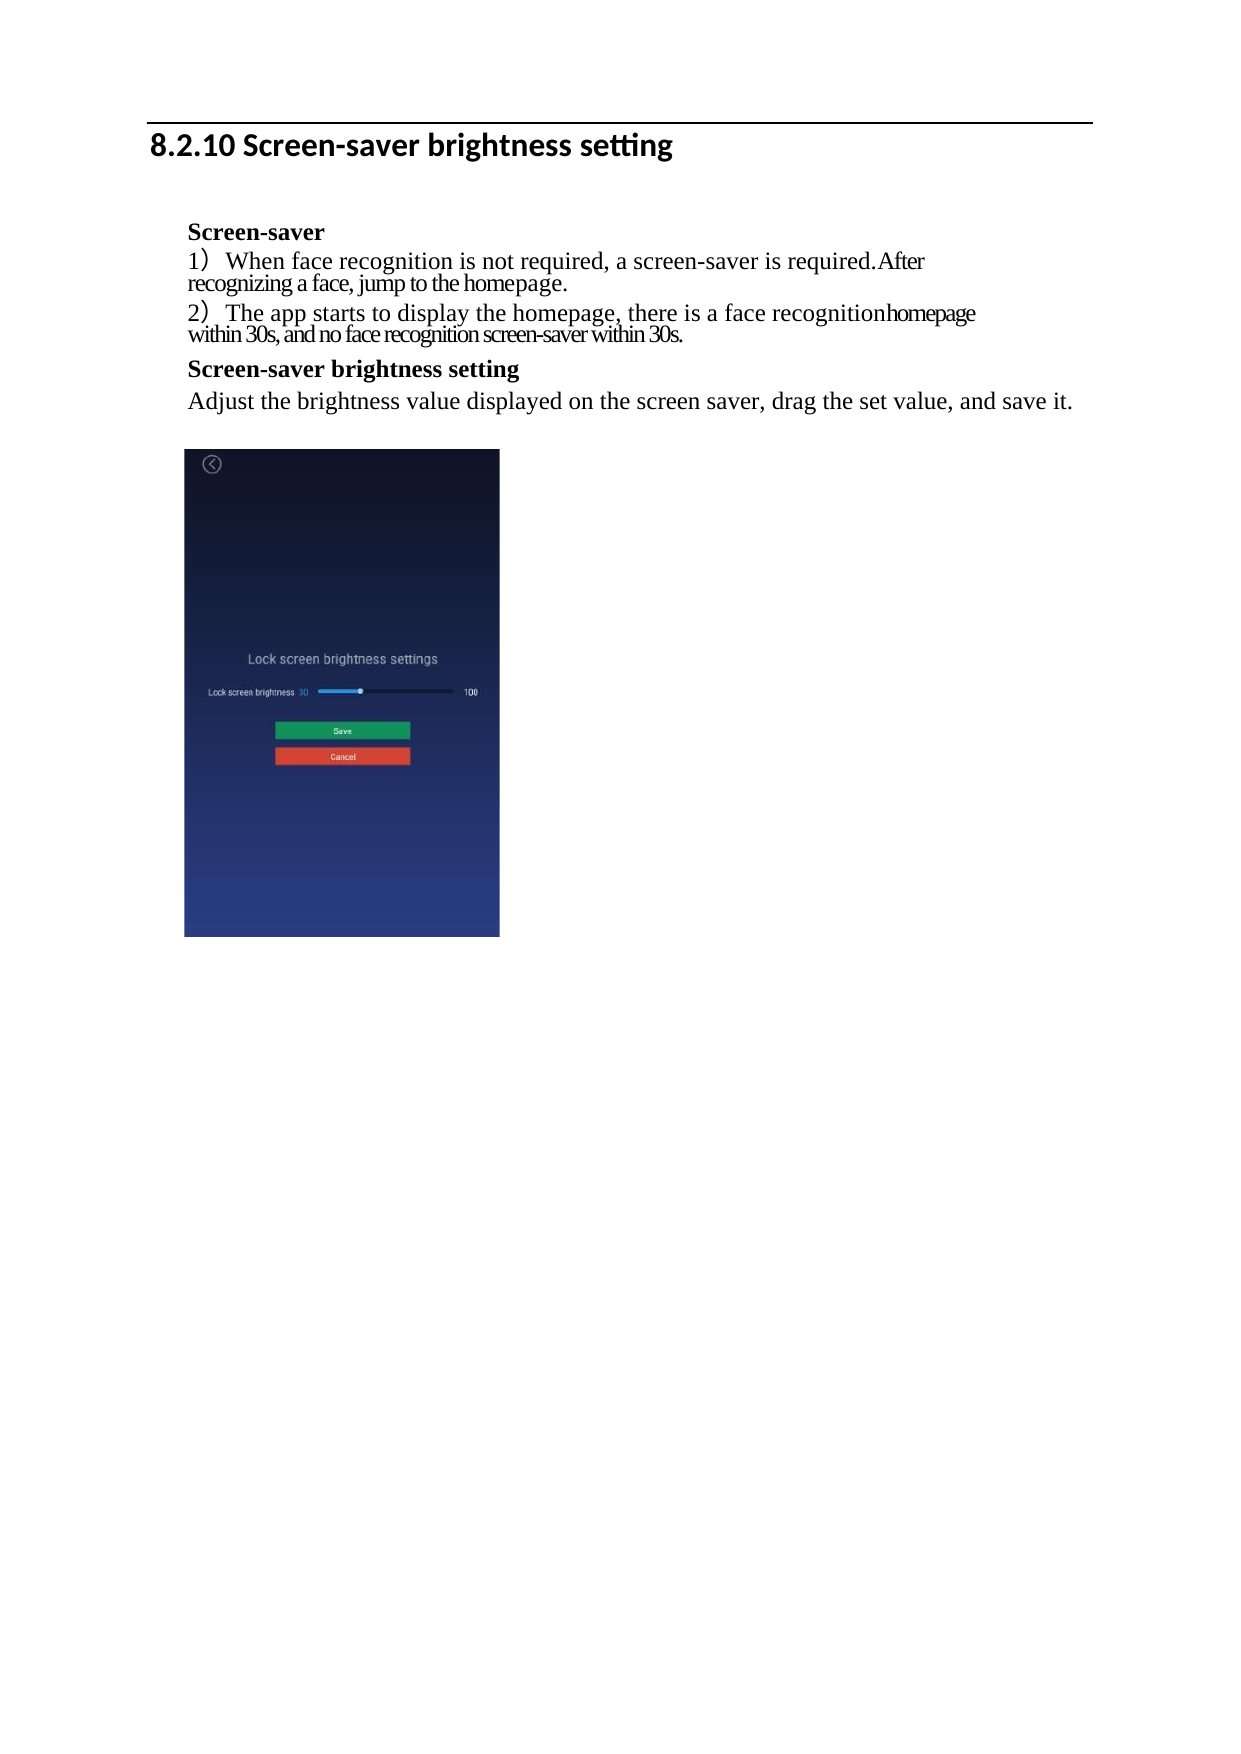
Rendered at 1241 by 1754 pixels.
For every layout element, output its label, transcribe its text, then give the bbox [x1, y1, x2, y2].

text Adjust the brightness value displayed on the screen saver, drag the set value, and save it. [187, 386, 1176, 415]
subtitle Screen-saver [187, 218, 1176, 246]
list When face recognition is not required, a screen-saver is required.After recognizing a face, jump to the homepage. [187, 252, 937, 296]
list The app starts to display the homepage, there is a face recognitionhomepage within 30s, and no face recognition screen-saver within 30s. [187, 303, 995, 348]
subtitle Screen-saver brightness setting [187, 354, 1176, 383]
picture [184, 449, 500, 937]
subtitle Screen-saver brightness setting [150, 124, 1176, 164]
